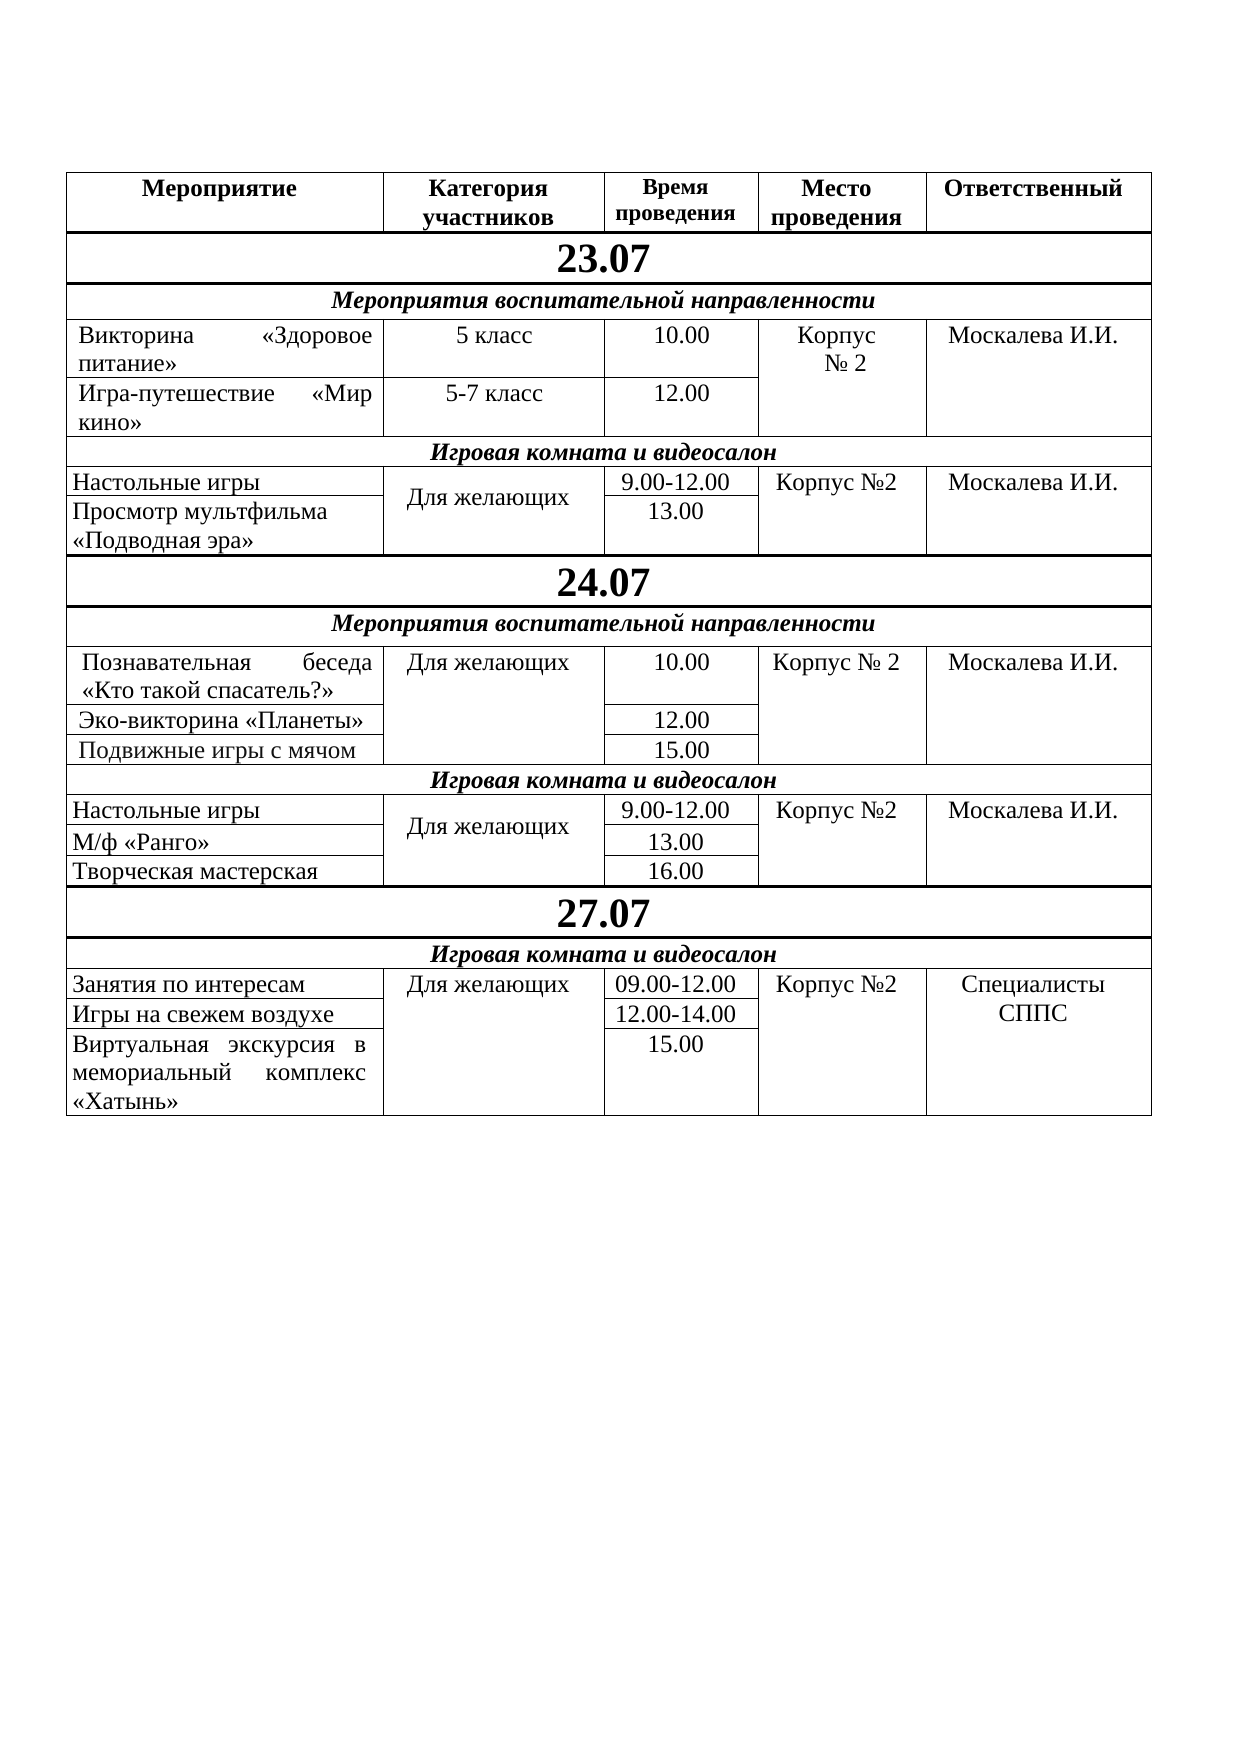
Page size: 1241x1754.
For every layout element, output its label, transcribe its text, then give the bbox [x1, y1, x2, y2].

table_cell Познавательная беседа «Кто такой спасатель?» [67, 647, 383, 704]
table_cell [67, 285, 1151, 319]
table_cell Корпус №2 [759, 467, 926, 554]
table_header Ответственный [927, 173, 1151, 231]
table_cell Игровая комната и видеосалон [67, 437, 1151, 466]
table_cell 9.00-12.00 [605, 467, 758, 495]
table_cell 12.00 [605, 705, 758, 734]
table_cell 15.00 [605, 1029, 758, 1115]
table_cell 13.00 [605, 825, 758, 855]
table_cell Корпус № 2 [759, 647, 926, 764]
table_cell Для желающих [384, 647, 604, 764]
table_cell Для желающих [384, 467, 604, 554]
table_cell Корпус № 2 [759, 320, 926, 436]
table_cell 27.07 [67, 888, 1151, 936]
table_cell Для желающих [384, 795, 604, 885]
table_cell Москалева И.И. [927, 467, 1151, 554]
table_cell Для желающих [384, 969, 604, 1115]
table_cell Корпус №2 [759, 795, 926, 885]
table_cell 10.00 [605, 320, 758, 377]
table_cell Викторина «Здоровое питание» [67, 320, 383, 377]
table_header Время проведения [605, 173, 758, 231]
table_cell Москалева И.И. [927, 320, 1151, 436]
table_cell 16.00 [605, 856, 758, 885]
table_cell Настольные игры [67, 467, 383, 495]
table_cell 23.07 [67, 234, 1151, 282]
table_cell Мероприятия воспитательной направленности [67, 608, 1151, 646]
table_cell Специалисты СППС [927, 969, 1151, 1115]
table_header Категория участников [384, 173, 604, 231]
table_cell Москалева И.И. [927, 795, 1151, 885]
table_cell 10.00 [605, 647, 758, 704]
table_cell 5-7 класс [384, 378, 604, 436]
table_cell 13.00 [605, 496, 758, 554]
table_cell 24.07 [67, 557, 1151, 605]
table_cell Игровая комната и видеосалон [67, 765, 1151, 794]
table_cell Виртуальная экскурсия в мемориальный комплекс «Хатынь» [67, 1029, 383, 1115]
table_cell Эко-викторина «Планеты» [67, 705, 383, 734]
table_cell Творческая мастерская [67, 856, 383, 885]
table_header Место проведения [759, 173, 926, 231]
table_cell 5 класс [384, 320, 604, 377]
table_cell Игра-путешествие «Мир кино» [67, 378, 383, 436]
table_cell 09.00-12.00 [605, 969, 758, 998]
table_cell 12.00 [605, 378, 758, 436]
table_cell 15.00 [605, 735, 758, 764]
table_cell М/ф «Ранго» [67, 825, 383, 855]
table_cell Настольные игры [67, 795, 383, 823]
table_cell Корпус №2 [759, 969, 926, 1115]
table_cell Подвижные игры с мячом [67, 735, 383, 764]
table_cell Москалева И.И. [927, 647, 1151, 764]
table_cell Игры на свежем воздухе [67, 999, 383, 1028]
table_cell 12.00-14.00 [605, 999, 758, 1028]
table_cell Занятия по интересам [67, 969, 383, 998]
table_cell Игровая комната и видеосалон [67, 939, 1151, 968]
table_cell 9.00-12.00 [605, 795, 758, 823]
table_header Мероприятие [67, 173, 383, 231]
table_cell Просмотр мультфильма «Подводная эра» [67, 496, 383, 554]
